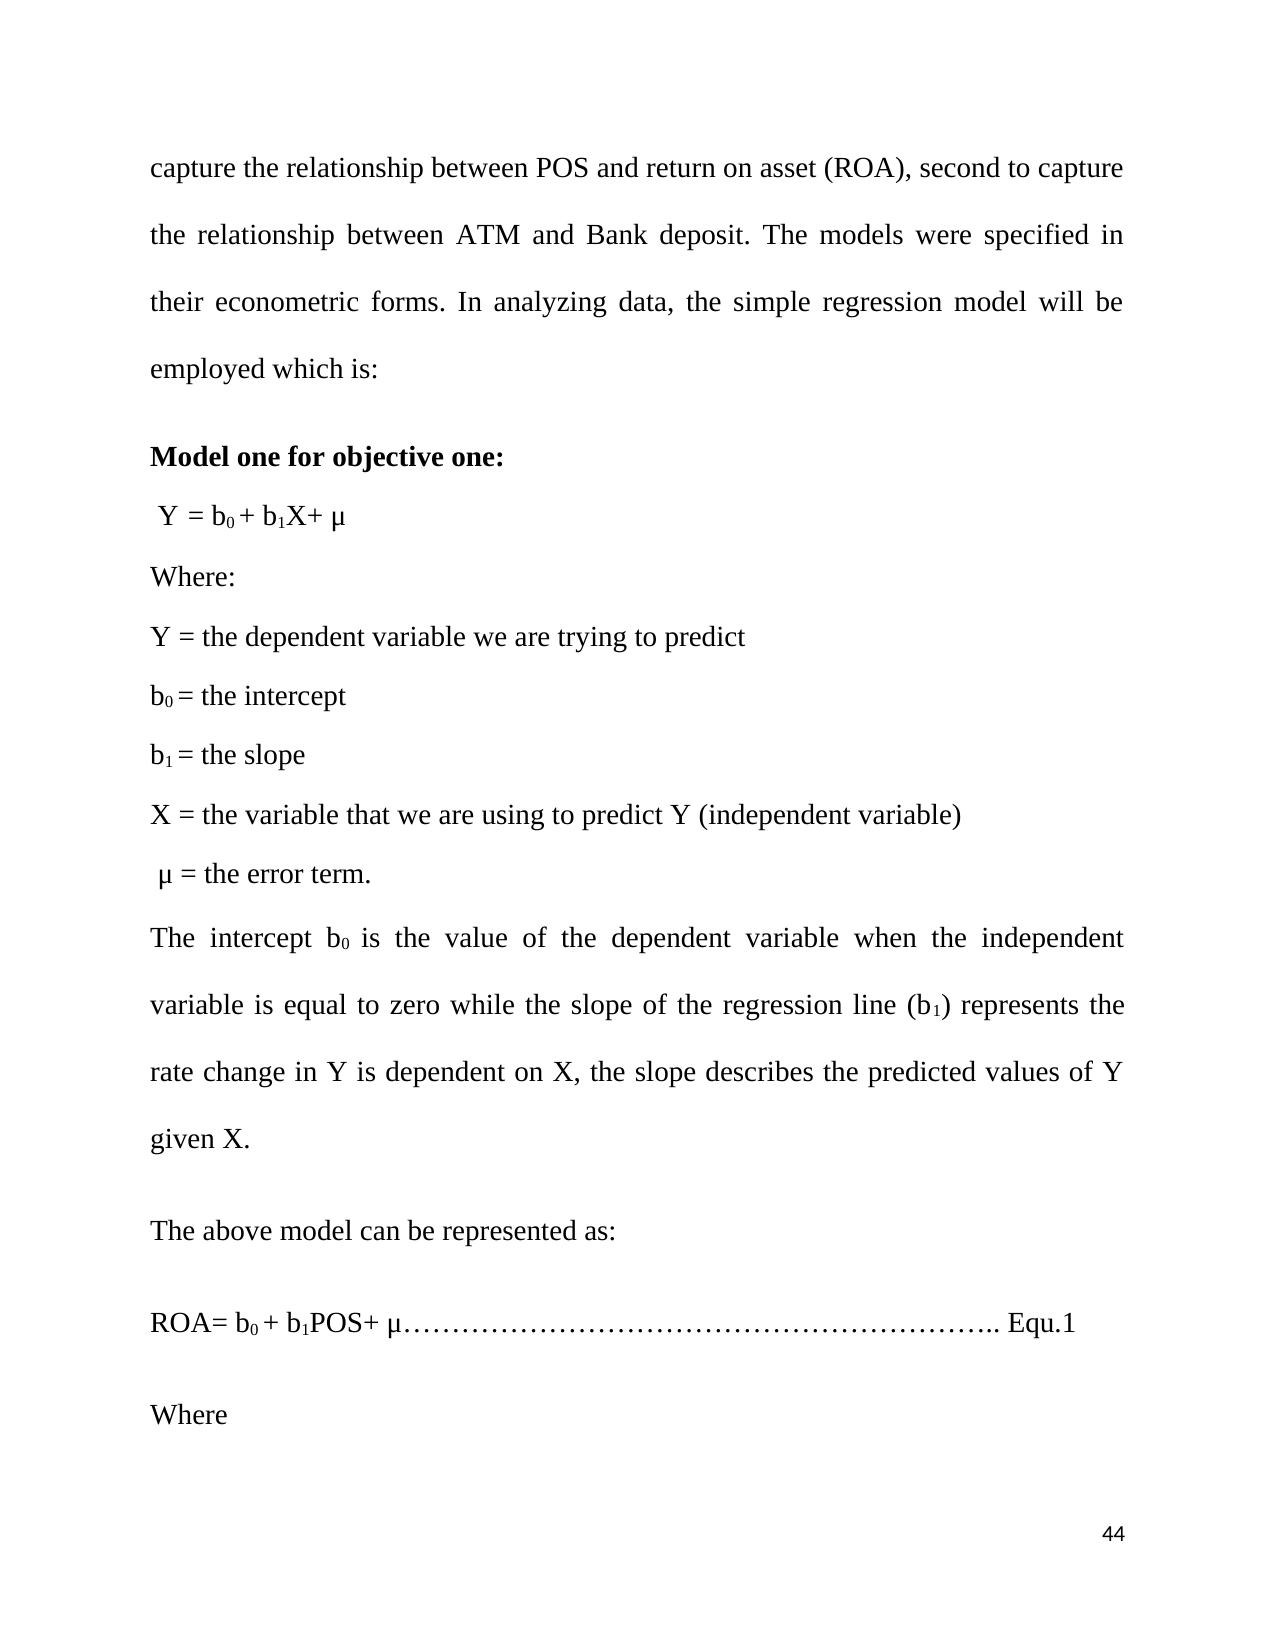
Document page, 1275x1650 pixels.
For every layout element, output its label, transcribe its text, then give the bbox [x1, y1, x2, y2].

text ROA= b0 + b1POS+ μ…………………………………………………….. Equ.1 [150, 1305, 1125, 1339]
text The intercept b0 is the value of the dependent variable when the independent variable is equal to zero while the slope of the regression line (b1) represents the rate change in Y is dependent on X, the slope describes the predicted values of Y given X. [150, 920, 1125, 1154]
text b0 = the intercept [150, 678, 1125, 712]
text b1 = the slope [150, 737, 1125, 771]
text X = the variable that we are using to predict Y (independent variable) [150, 797, 1125, 830]
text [150, 150, 1125, 385]
text Where [150, 1397, 1125, 1431]
text μ = the error term. [150, 856, 1125, 890]
text Y = b0 + b1X+ μ [150, 498, 1125, 532]
text Y = the dependent variable we are trying to predict [150, 619, 1125, 652]
text Where: [150, 559, 1125, 593]
text The above model can be represented as: [150, 1213, 1125, 1247]
text Model one for objective one: [150, 439, 1125, 473]
